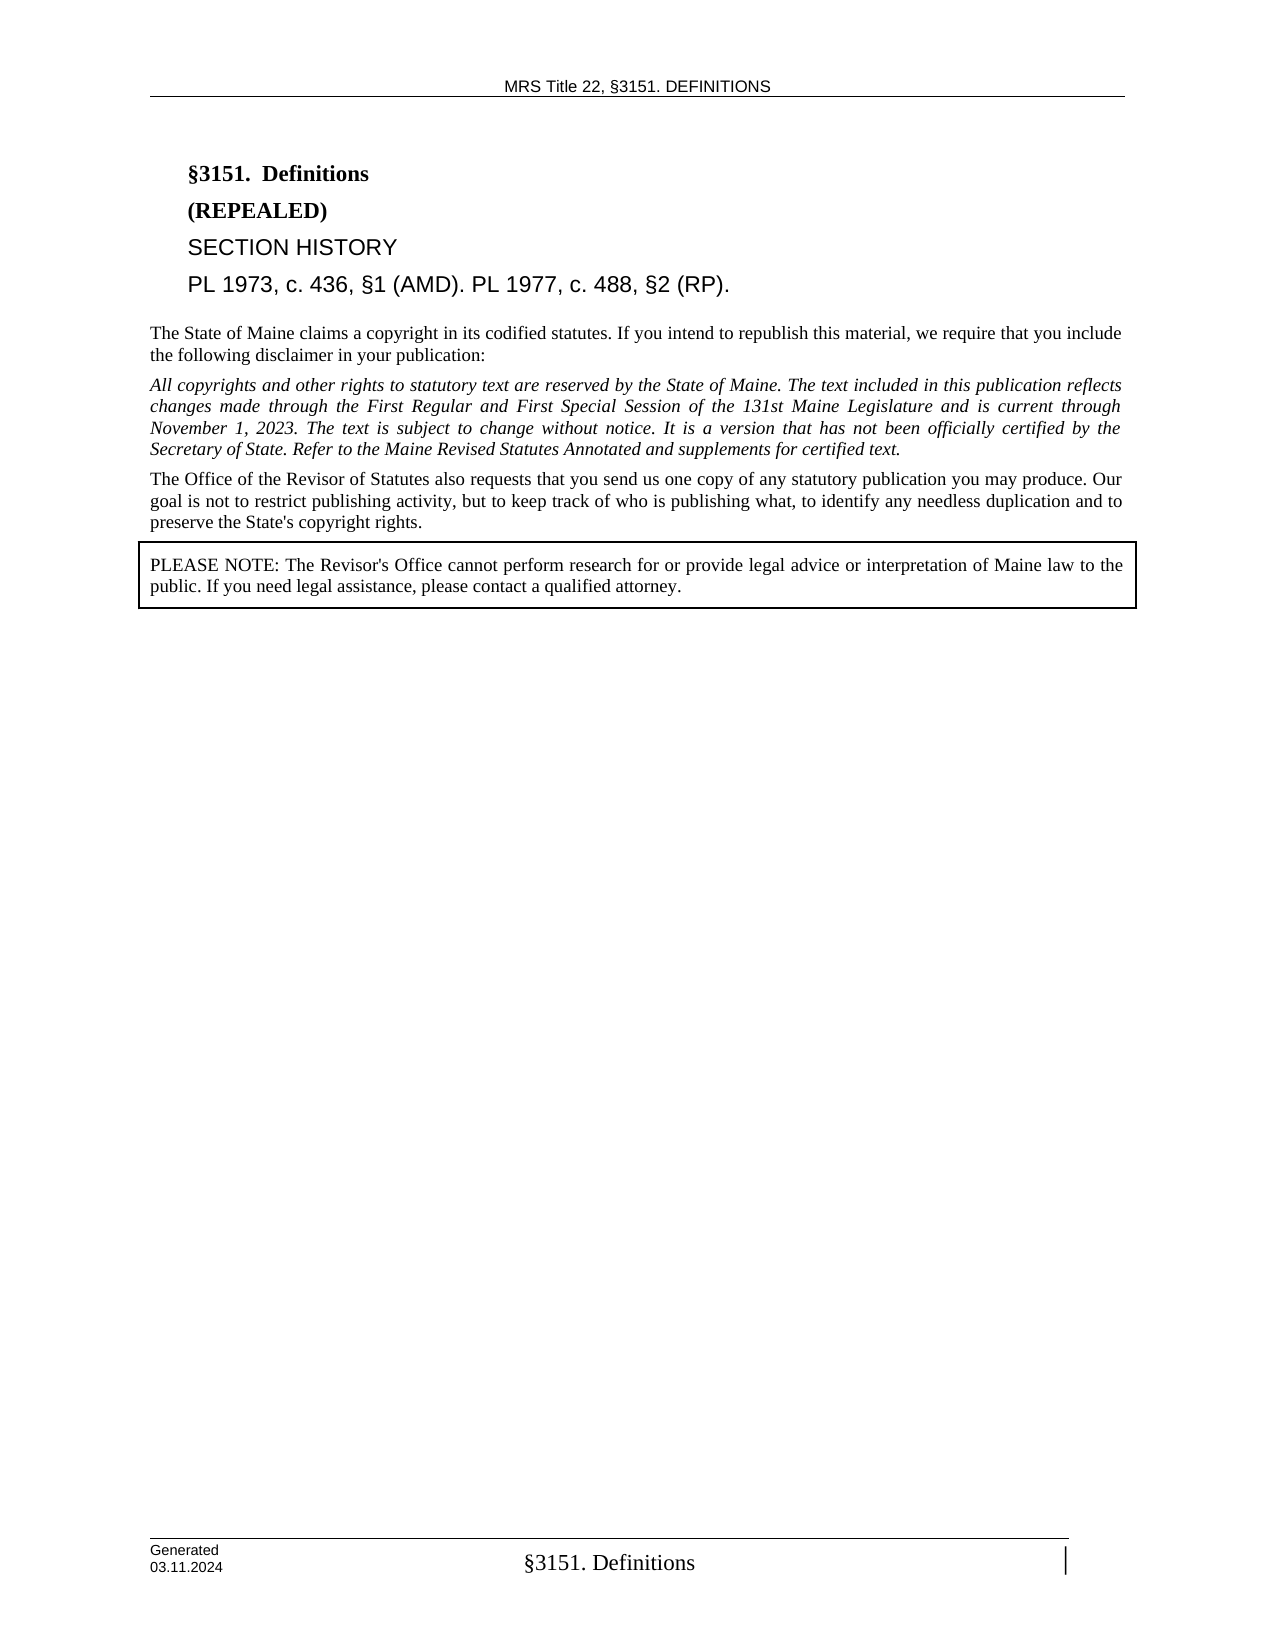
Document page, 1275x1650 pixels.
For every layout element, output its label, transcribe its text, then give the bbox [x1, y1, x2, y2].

text (REPEALED) [187, 197, 1125, 223]
text PL 1973, c. 436, §1 (AMD). PL 1977, c. 488, §2 (RP). [187, 271, 1125, 297]
text PLEASE NOTE: The Revisor's Office cannot perform research for or provide legal advice or interpretation of Maine law to the public. If you need legal assistance, please contact a qualified attorney. [140, 543, 1135, 607]
text The Office of the Revisor of Statutes also requests that you send us one copy of any statutory publication you may produce. Our goal is not to restrict publishing activity, but to keep track of who is publishing what, to identify any needless duplication and to preserve the State's copyright rights. [150, 468, 1125, 533]
text The State of Maine claims a copyright in its codified statutes. If you intend to republish this material, we require that you include the following disclaimer in your publication: [150, 322, 1125, 365]
text §3151. Definitions [187, 160, 1125, 187]
text All copyrights and other rights to statutory text are reserved by the State of Maine. The text included in this publication reflects changes made through the First Regular and First Special Session of the 131st Maine Legislature and is current through November 1, 2023 . The text is subject to change without notice. It is a version that has not been officially certified by the Secretary of State. Refer to the Maine Revised Statutes Annotated and supplements for certified text. [150, 373, 1125, 460]
text SECTION HISTORY [187, 234, 1125, 260]
